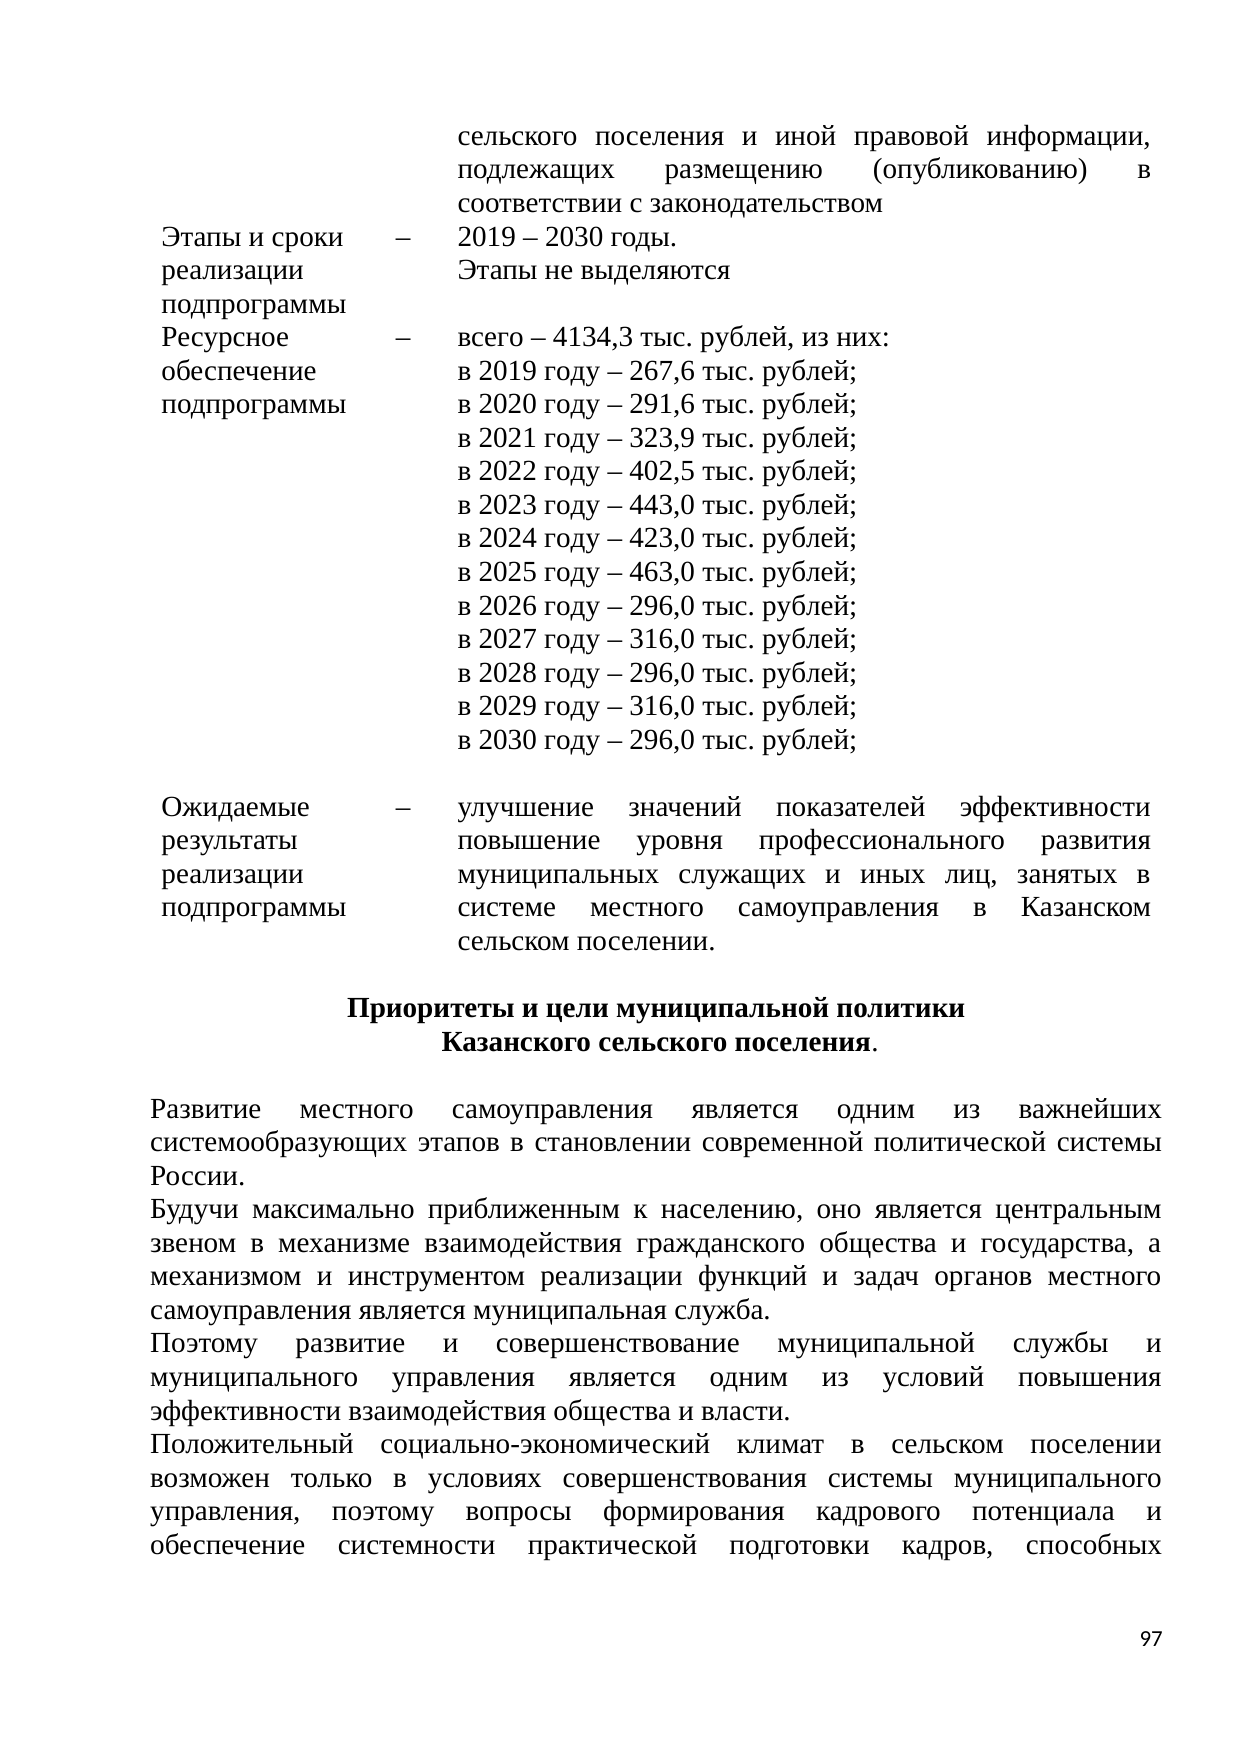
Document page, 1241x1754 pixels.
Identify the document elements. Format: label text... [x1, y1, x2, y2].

text Развитие местного самоуправления является одним из важнейших системообразующих этапов в становлении современной политической системы России. [150, 1091, 1162, 1191]
text Казанского сельского поселения. [150, 1024, 1162, 1057]
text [150, 1426, 1162, 1560]
text Поэтому развитие и совершенствование муниципальной службы и муниципального управления является одним из условий повышения эффективности взаимодействия общества и власти. [150, 1326, 1162, 1426]
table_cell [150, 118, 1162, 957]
text Будучи максимально приближенным к населению, оно является центральным звеном в механизме взаимодействия гражданского общества и государства, а механизмом и инструментом реализации функций и задач органов местного самоуправления является муниципальная служба. [150, 1191, 1162, 1326]
text Приоритеты и цели муниципальной политики [150, 990, 1162, 1024]
